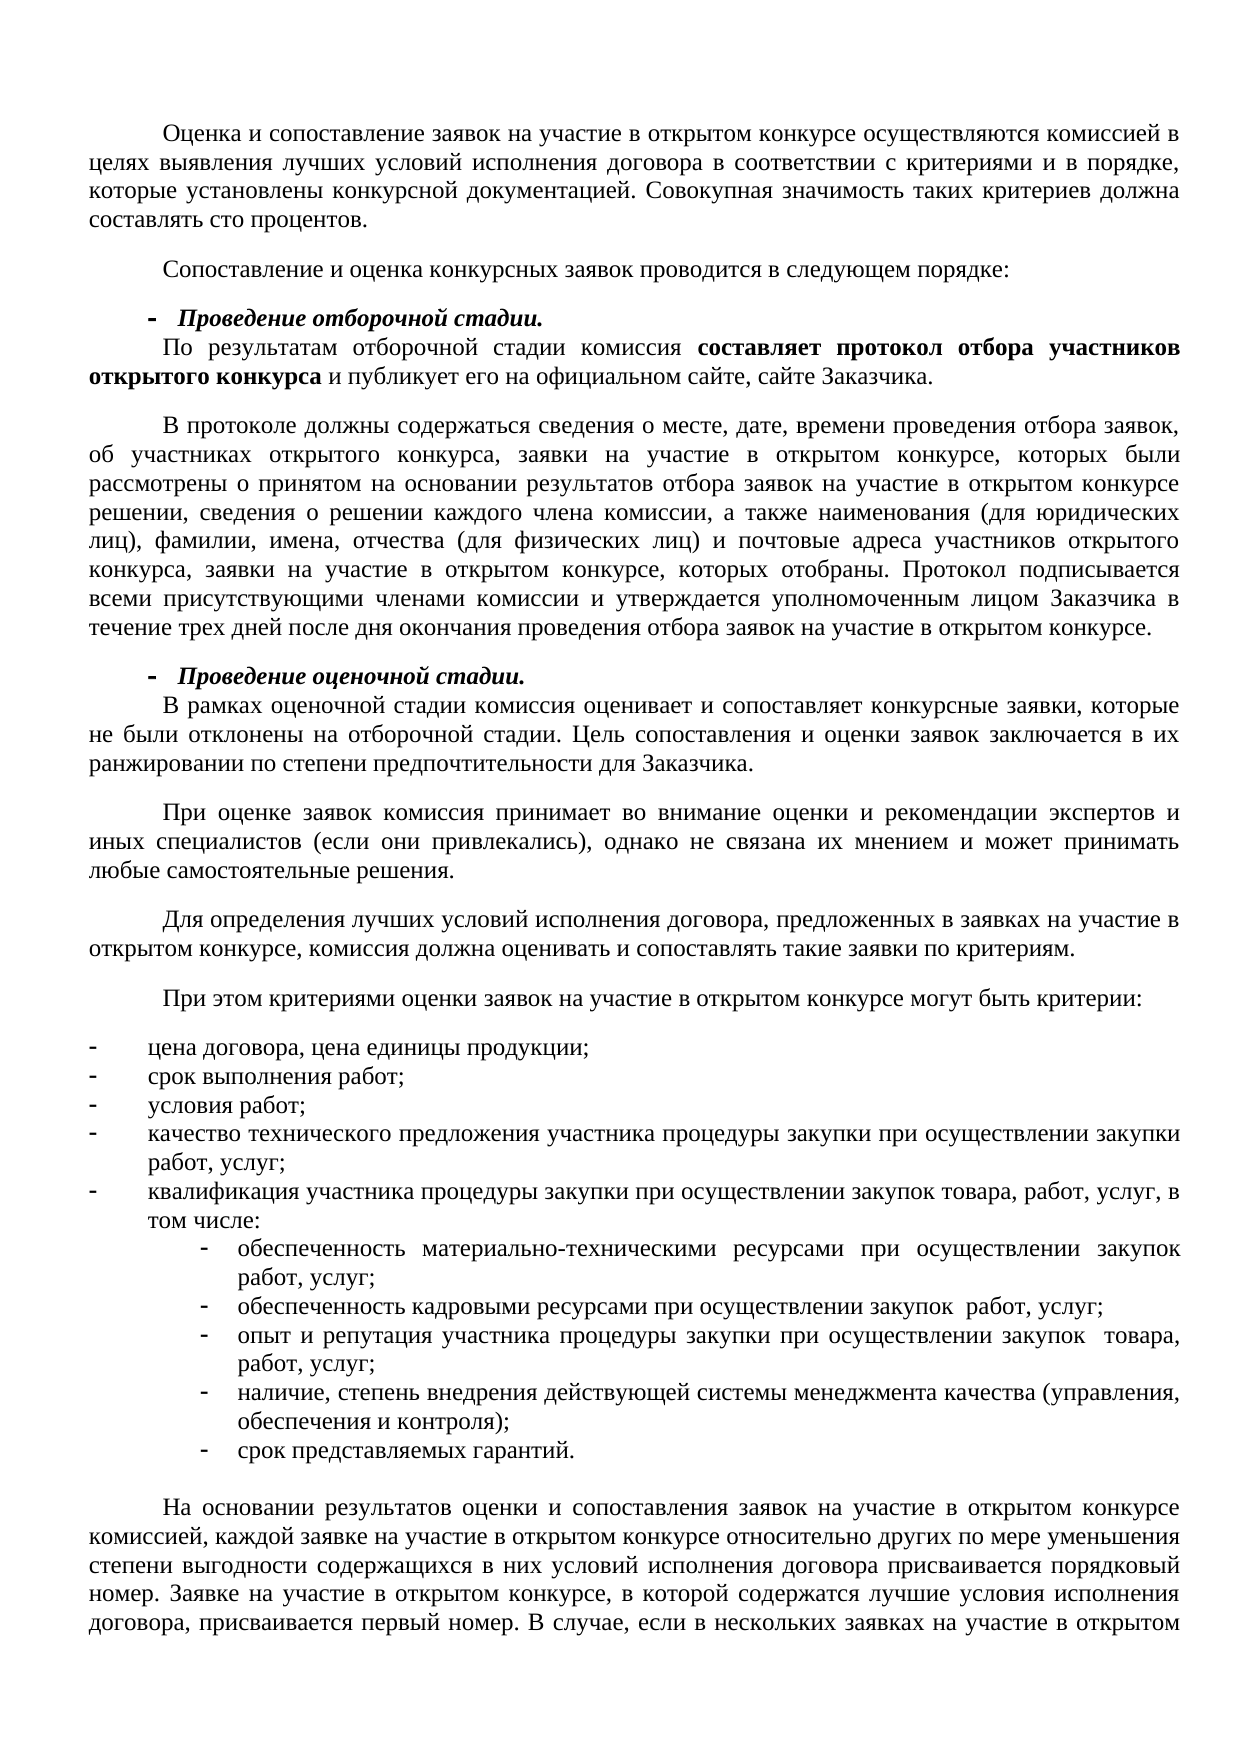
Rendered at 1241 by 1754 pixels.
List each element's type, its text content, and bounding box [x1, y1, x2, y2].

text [88, 1492, 1181, 1636]
list качество технического предложения участника процедуры закупки при осуществлении закупки работ, услуг; [88, 1118, 1181, 1176]
text Сопоставление и оценка конкурсных заявок проводится в следующем порядке: [88, 254, 1181, 283]
list обеспеченность материально-техническими ресурсами при осуществлении закупок работ, услуг; [200, 1233, 1181, 1291]
text При оценке заявок комиссия принимает во внимание оценки и рекомендации экспертов и иных специалистов (если они привлекались), однако не связана их мнением и может принимать любые самостоятельные решения. [88, 797, 1181, 883]
list условия работ; [88, 1090, 1181, 1118]
list срок выполнения работ; [88, 1061, 1181, 1090]
list квалификация участника процедуры закупки при осуществлении закупок товара, работ, услуг, в том числе: [88, 1176, 1181, 1233]
text В протоколе должны содержаться сведения о месте, дате, времени проведения отбора заявок, об участниках открытого конкурса, заявки на участие в открытом конкурсе, которых были рассмотрены о принятом на основании результатов отбора заявок на участие в открытом конкурсе решении, сведения о решении каждого члена комиссии, а также наименования (для юридических лиц), фамилии, имена, отчества (для физических лиц) и почтовые адреса участников открытого конкурса, заявки на участие в открытом конкурсе, которых отобраны. Протокол подписывается всеми присутствующими членами комиссии и утверждается уполномоченным лицом Заказчика в течение трех дней после дня окончания проведения отбора заявок на участие в открытом конкурсе. [88, 411, 1181, 641]
list наличие, степень внедрения действующей системы менеджмента качества (управления, обеспечения и контроля); [200, 1377, 1181, 1435]
text При этом критериями оценки заявок на участие в открытом конкурсе могут быть критерии: [88, 983, 1181, 1011]
text По результатам отборочной стадии комиссия составляет протокол отбора участников открытого конкурса и публикует его на официальном сайте, сайте Заказчика. [88, 332, 1181, 390]
text В рамках оценочной стадии комиссия оценивает и сопоставляет конкурсные заявки, которые не были отклонены на отборочной стадии. Цель сопоставления и оценки заявок заключается в их ранжировании по степени предпочтительности для Заказчика. [88, 690, 1181, 776]
list Проведение оценочной стадии. [148, 661, 1181, 690]
list обеспеченность кадровыми ресурсами при осуществлении закупок работ, услуг; [200, 1291, 1181, 1320]
list Проведение отборочной стадии. [148, 303, 1181, 332]
list опыт и репутация участника процедуры закупки при осуществлении закупок товара, работ, услуг; [200, 1320, 1181, 1377]
list срок представляемых гарантий. [200, 1435, 1181, 1463]
text Оценка и сопоставление заявок на участие в открытом конкурсе осуществляются комиссией в целях выявления лучших условий исполнения договора в соответствии с критериями и в порядке, которые установлены конкурсной документацией. Совокупная значимость таких критериев должна составлять сто процентов. [88, 118, 1181, 233]
list цена договора, цена единицы продукции; [88, 1032, 1181, 1061]
text Для определения лучших условий исполнения договора, предложенных в заявках на участие в открытом конкурсе, комиссия должна оценивать и сопоставлять такие заявки по критериям. [88, 904, 1181, 962]
